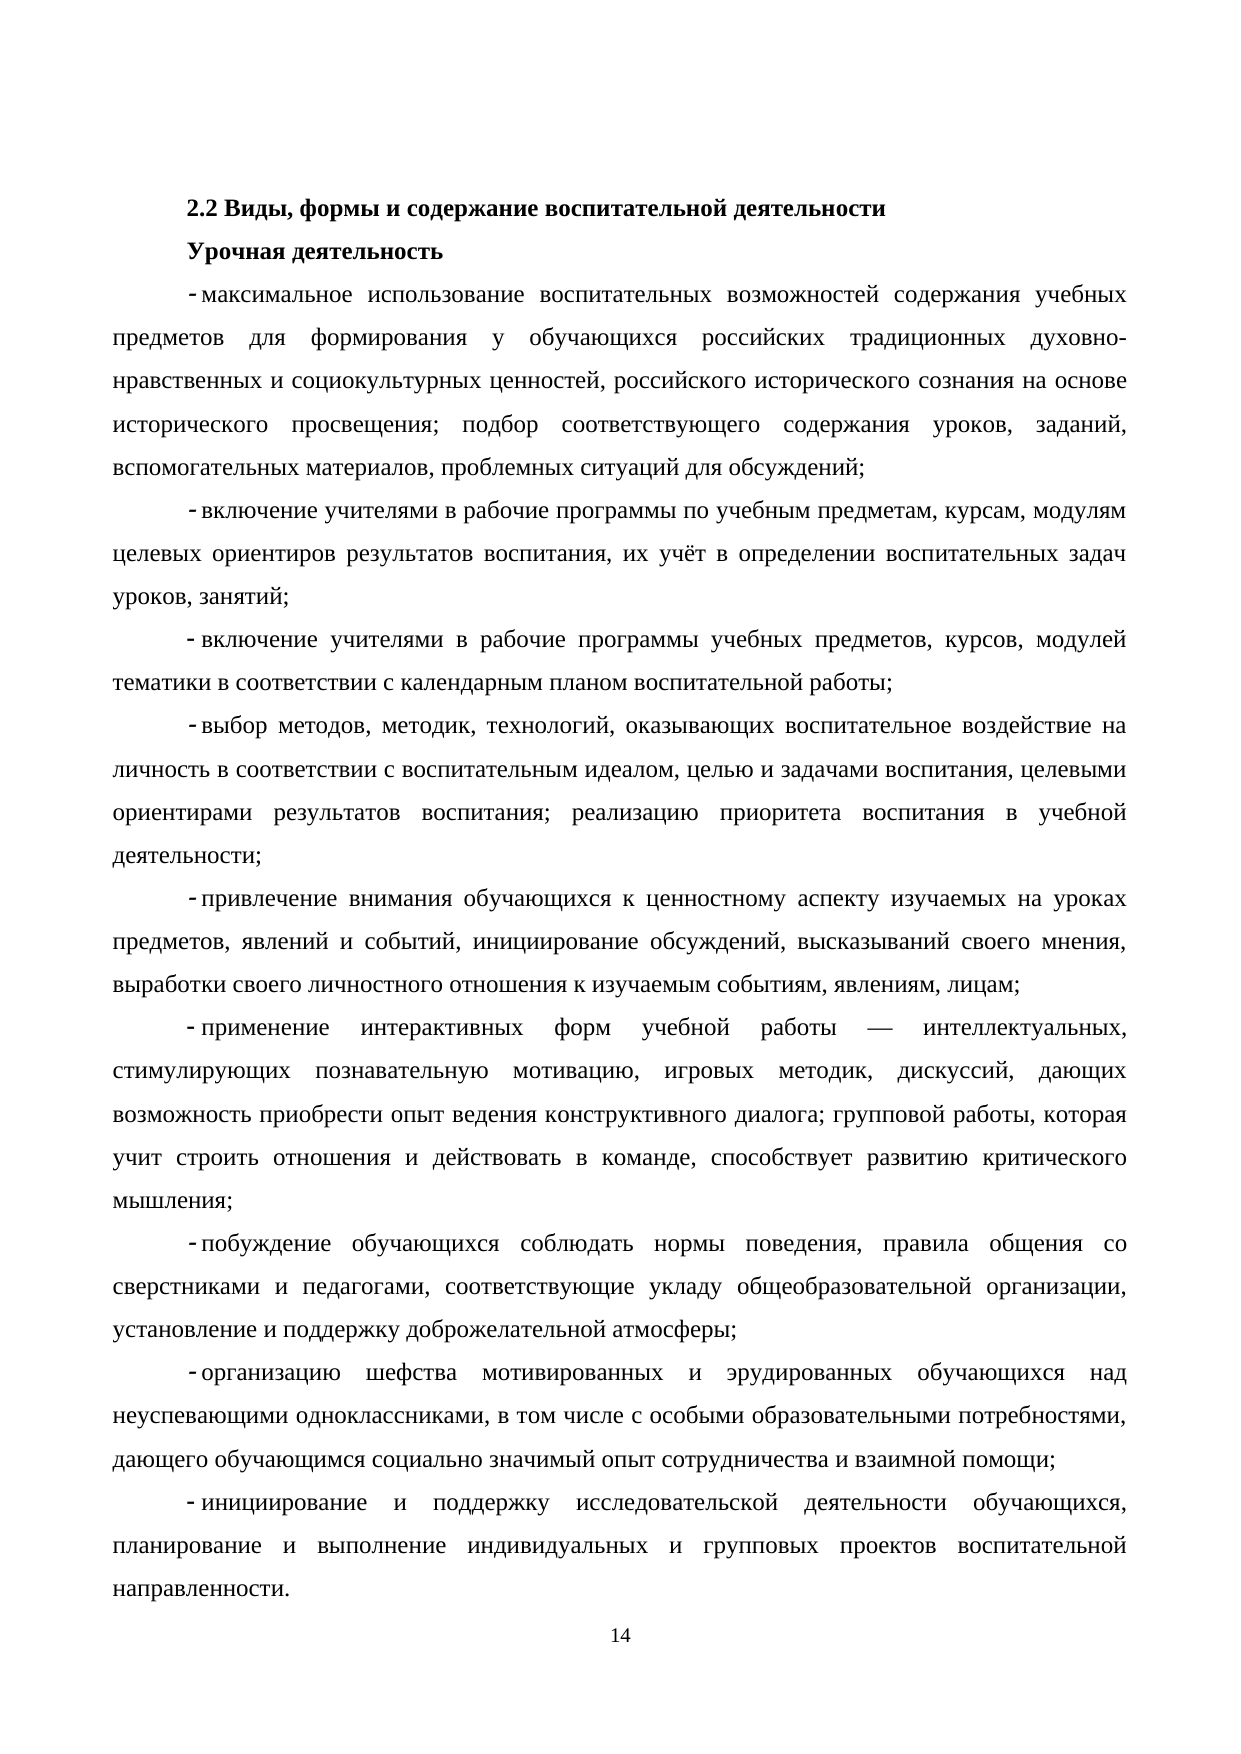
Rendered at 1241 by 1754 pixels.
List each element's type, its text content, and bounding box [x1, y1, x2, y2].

list применение интерактивных форм учебной работы — интеллектуальных, стимулирующих познавательную мотивацию, игровых методик, дискуссий, дающих возможность приобрести опыт ведения конструктивного диалога; групповой работы, которая учит строить отношения и действовать в команде, способствует развитию критического мышления; [112, 1012, 1128, 1214]
list выбор методов, методик, технологий, оказывающих воспитательное воздействие на личность в соответствии с воспитательным идеалом, целью и задачами воспитания, целевыми ориентирами результатов воспитания; реализацию приоритета воспитания в учебной деятельности; [112, 711, 1128, 869]
list включение учителями в рабочие программы по учебным предметам, курсам, модулям целевых ориентиров результатов воспитания, их учёт в определении воспитательных задач уроков, занятий; [112, 495, 1128, 610]
list организацию шефства мотивированных и эрудированных обучающихся над неуспевающими одноклассниками, в том числе с особыми образовательными потребностями, дающего обучающимся социально значимый опыт сотрудничества и взаимной помощи; [112, 1357, 1128, 1472]
text 2.2 Виды, формы и содержание воспитательной деятельности [112, 193, 1128, 222]
list максимальное использование воспитательных возможностей содержания учебных предметов для формирования у обучающихся российских традиционных духовно-нравственных и социокультурных ценностей, российского исторического сознания на основе исторического просвещения; подбор соответствующего содержания уроков, заданий, вспомогательных материалов, проблемных ситуаций для обсуждений; [112, 279, 1128, 481]
list включение учителями в рабочие программы учебных предметов, курсов, модулей тематики в соответствии с календарным планом воспитательной работы; [112, 624, 1128, 696]
list привлечение внимания обучающихся к ценностному аспекту изучаемых на уроках предметов, явлений и событий, инициирование обсуждений, высказываний своего мнения, выработки своего личностного отношения к изучаемым событиям, явлениям, лицам; [112, 883, 1128, 998]
text Урочная деятельность [112, 236, 1128, 265]
list инициирование и поддержку исследовательской деятельности обучающихся, планирование и выполнение индивидуальных и групповых проектов воспитательной направленности. [112, 1487, 1128, 1602]
list побуждение обучающихся соблюдать нормы поведения, правила общения со сверстниками и педагогами, соответствующие укладу общеобразовательной организации, установление и поддержку доброжелательной атмосферы; [112, 1228, 1128, 1343]
